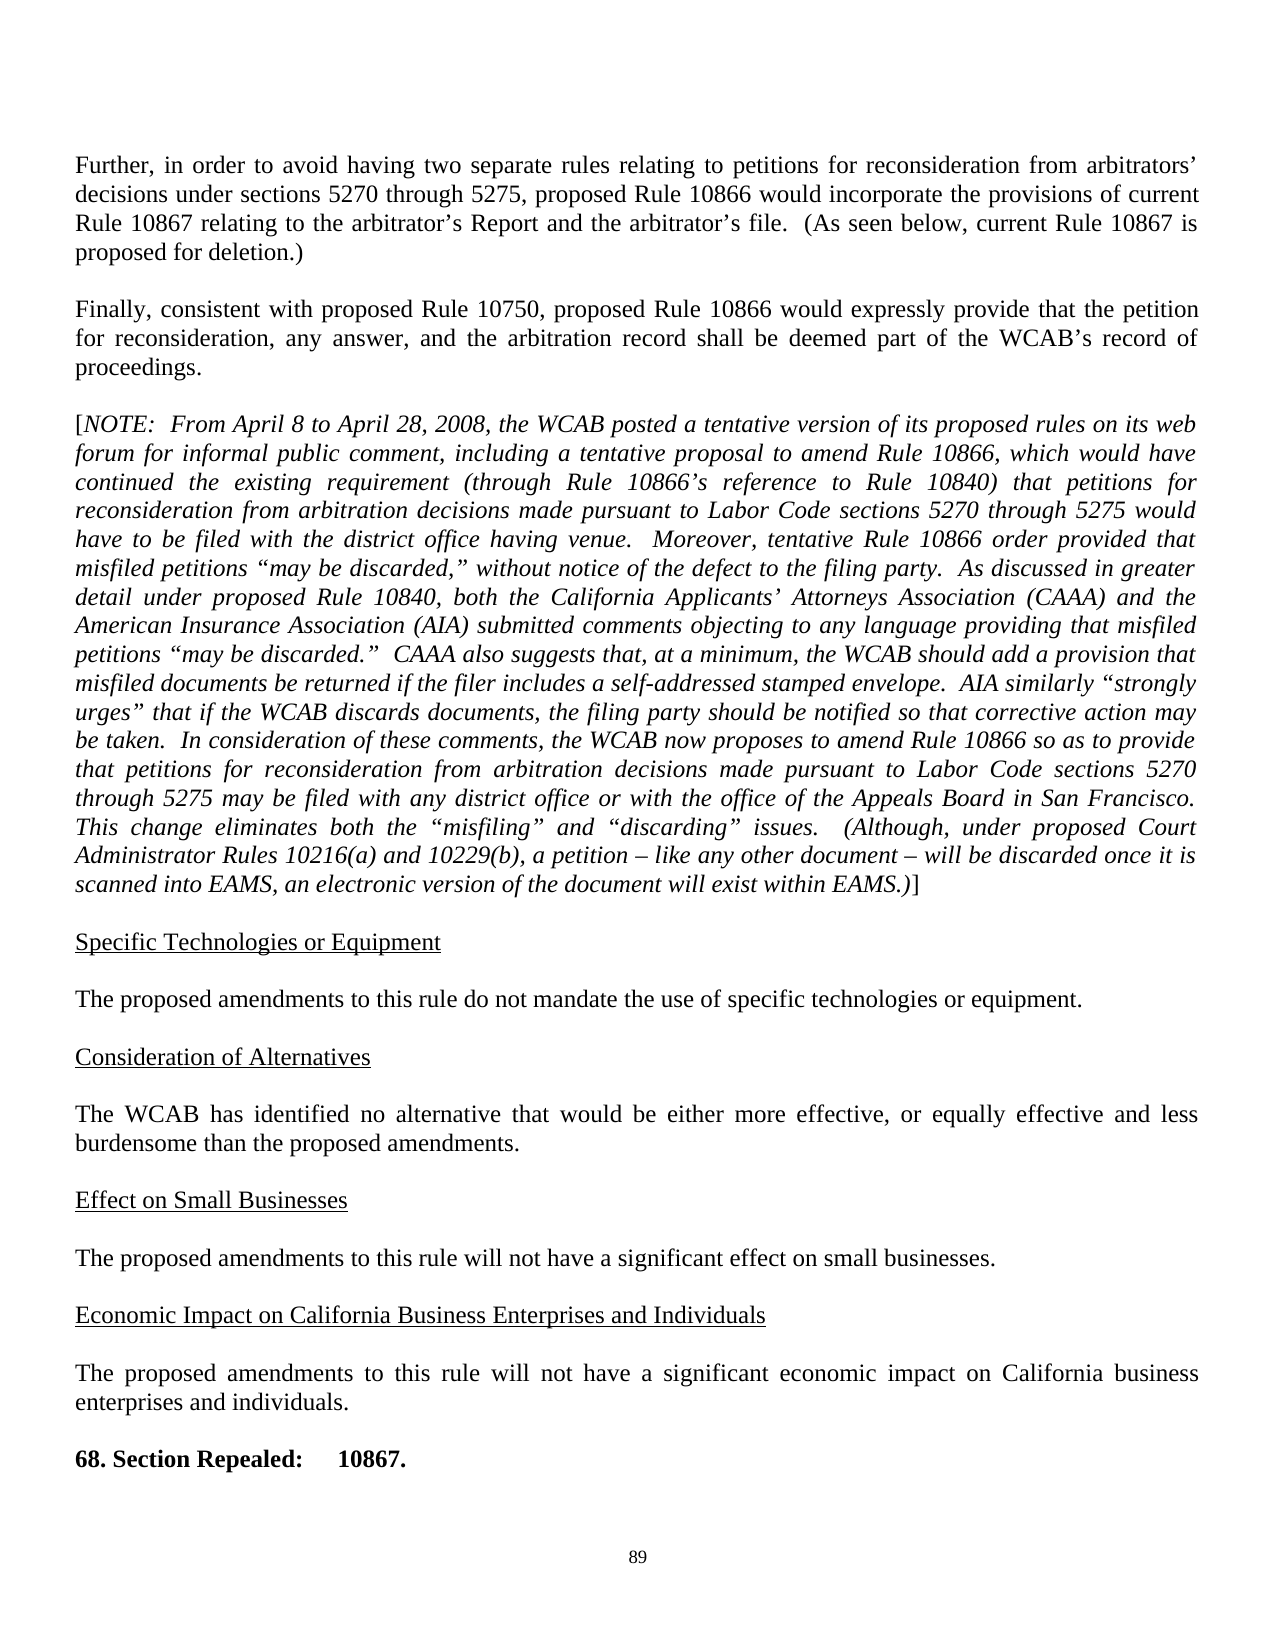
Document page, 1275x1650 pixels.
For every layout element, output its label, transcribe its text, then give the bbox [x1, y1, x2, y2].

text The proposed amendments to this rule will not have a significant economic impact on business enterprises and individuals. [75, 1358, 1200, 1416]
text Economic Impact on Business Enterprises and Individuals [75, 1301, 1200, 1329]
text The proposed amendments to this rule will not have a significant effect on small businesses. [75, 1243, 1200, 1272]
text The has identified no alternative that would be either more effective, or equally effective and less burdensome than the proposed amendments. [75, 1099, 1200, 1157]
text The proposed amendments to this rule do not mandate the use of specific technologies or equipment. [75, 984, 1200, 1013]
text Specific Technologies or Equipment [75, 927, 1200, 956]
subtitle 68. Section Repealed: 10867. [75, 1444, 1200, 1473]
text Finally, consistent with proposed Rule 10750, proposed Rule 10866 would expressly provide that the petition for reconsideration, any answer, and the arbitration record shall be deemed part of the WCAB’s record of proceedings. [75, 294, 1200, 381]
text Consideration of Alternatives [75, 1042, 1200, 1071]
text Further, in order to avoid having two separate rules relating to petitions for reconsideration from arbitrators’ decisions under sections 5270 through 5275, proposed Rule 10866 would incorporate the provisions of current Rule 10867 relating to the arbitrator’s Report and the arbitrator’s file. (As seen below, current Rule 10867 is proposed for deletion.) [75, 151, 1200, 266]
text [NOTE: From April 8 to April 28, 2008, the posted a tentative version of its proposed rules on its web forum for informal public comment, including a tentative proposal to amend Rule 10866, which would have continued the existing requirement (through Rule 10866’s reference to Rule 10840) that petitions for reconsideration from arbitration decisions made pursuant to Labor Code sections 5270 through 5275 would have to be filed with the district office having venue. Moreover, tentative Rule 10866 order provided that misfiled petitions “may be discarded,” without notice of the defect to the filing party. As discussed in greater detail under proposed Rule 10840, both the Applicants’ Attorneys Association (CAAA) and the American Insurance Association (AIA) submitted comments objecting to any language providing that misfiled petitions “may be discarded.” CAAA also suggests that, at a minimum, the should add a provision that misfiled documents be returned if the filer includes a self-addressed stamped envelope. AIA similarly “strongly urges” that if the discards documents, the filing party should be notified so that corrective action may be taken. In consideration of these comments, the now proposes to amend Rule 10866 so as to provide that petitions for reconsideration from arbitration decisions made pursuant to Labor Code sections 5270 through 5275 may be filed with any district office or with the office of the Appeals Board in San Francisco. This change eliminates both the “misfiling” and “discarding” issues. (Although, under proposed Court Administrator Rules 10216(a) and 10229(b), a petition – like any other document – will be discarded once it is scanned into EAMS, an electronic version of the document will exist within EAMS.)] [75, 409, 1200, 898]
text Effect on Small Businesses [75, 1186, 1200, 1214]
